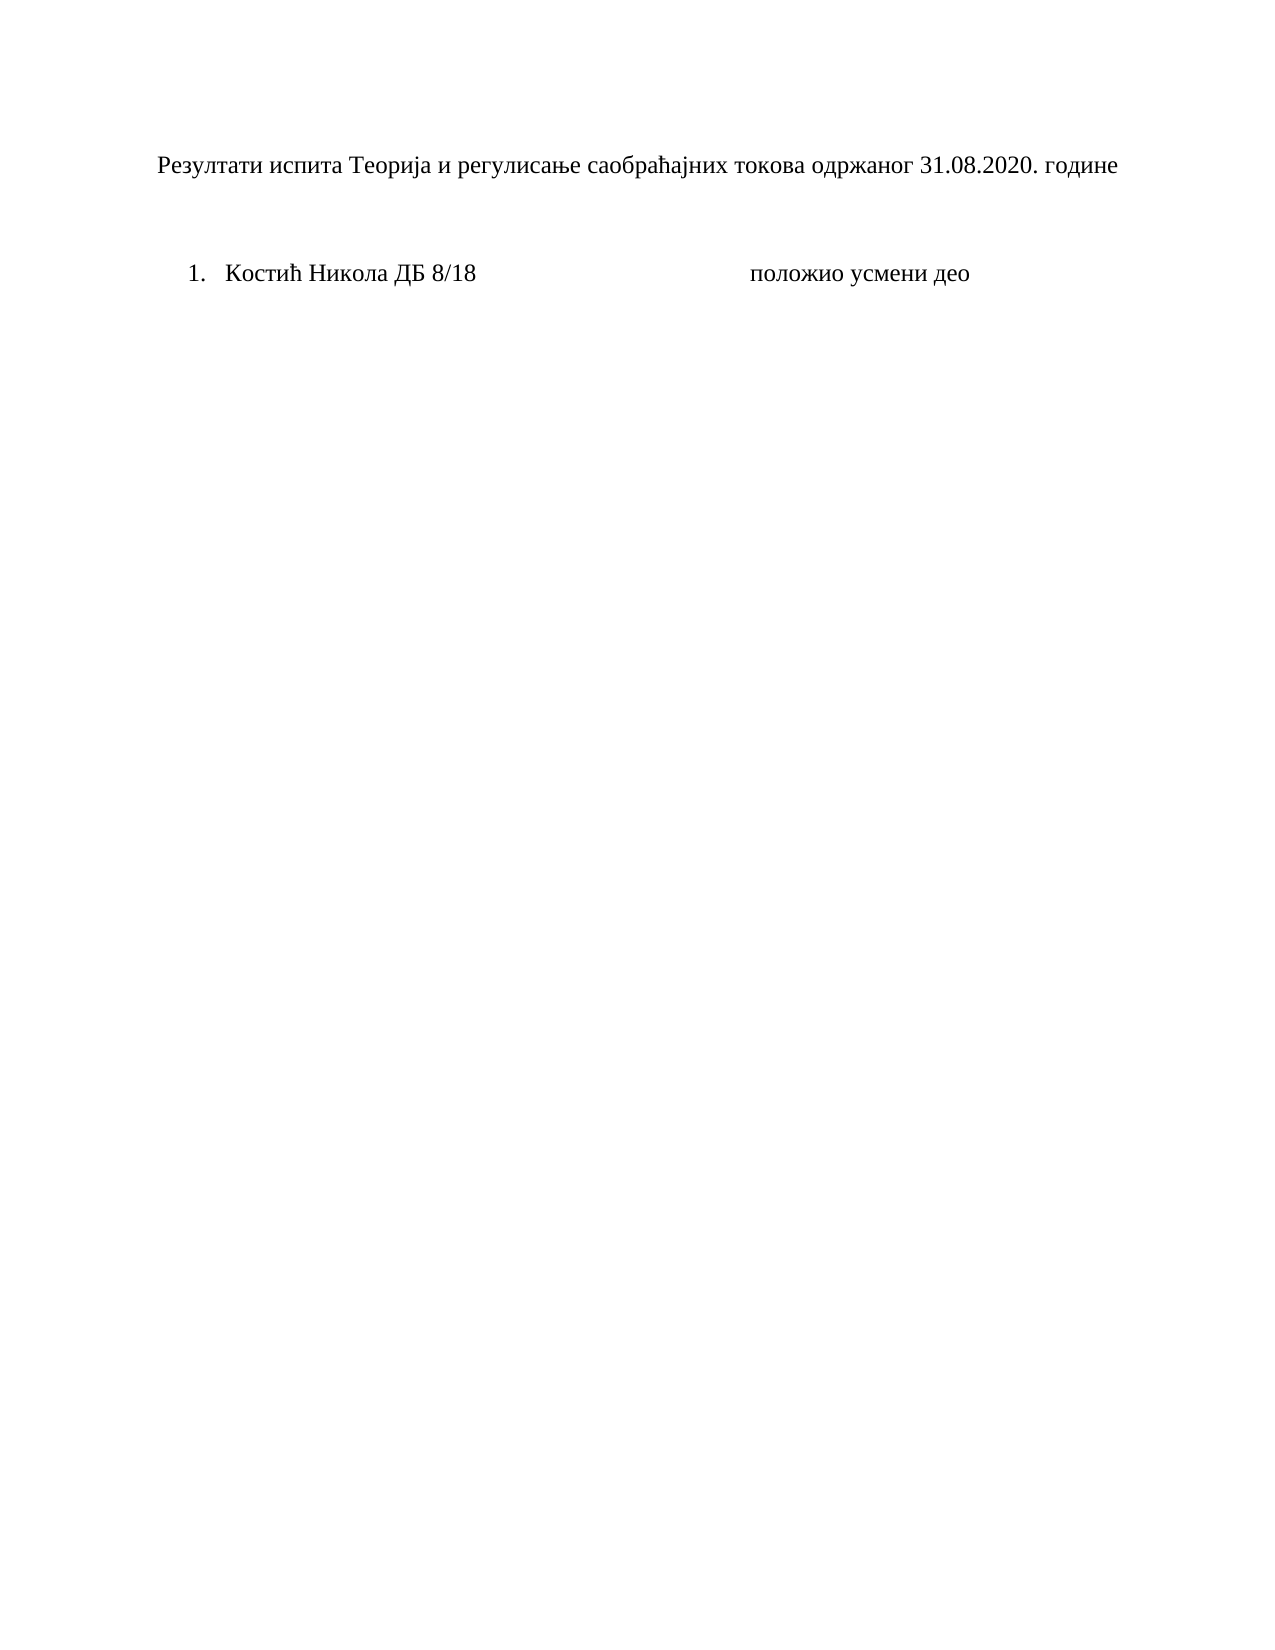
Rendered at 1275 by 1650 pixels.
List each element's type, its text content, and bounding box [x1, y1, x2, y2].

list Костић Никола ДБ 8/18 положио усмени део [187, 258, 1125, 286]
text Резултати испита Теорија и регулисање саобраћајних токова одржаног 31.08.2020. године [150, 150, 1125, 179]
